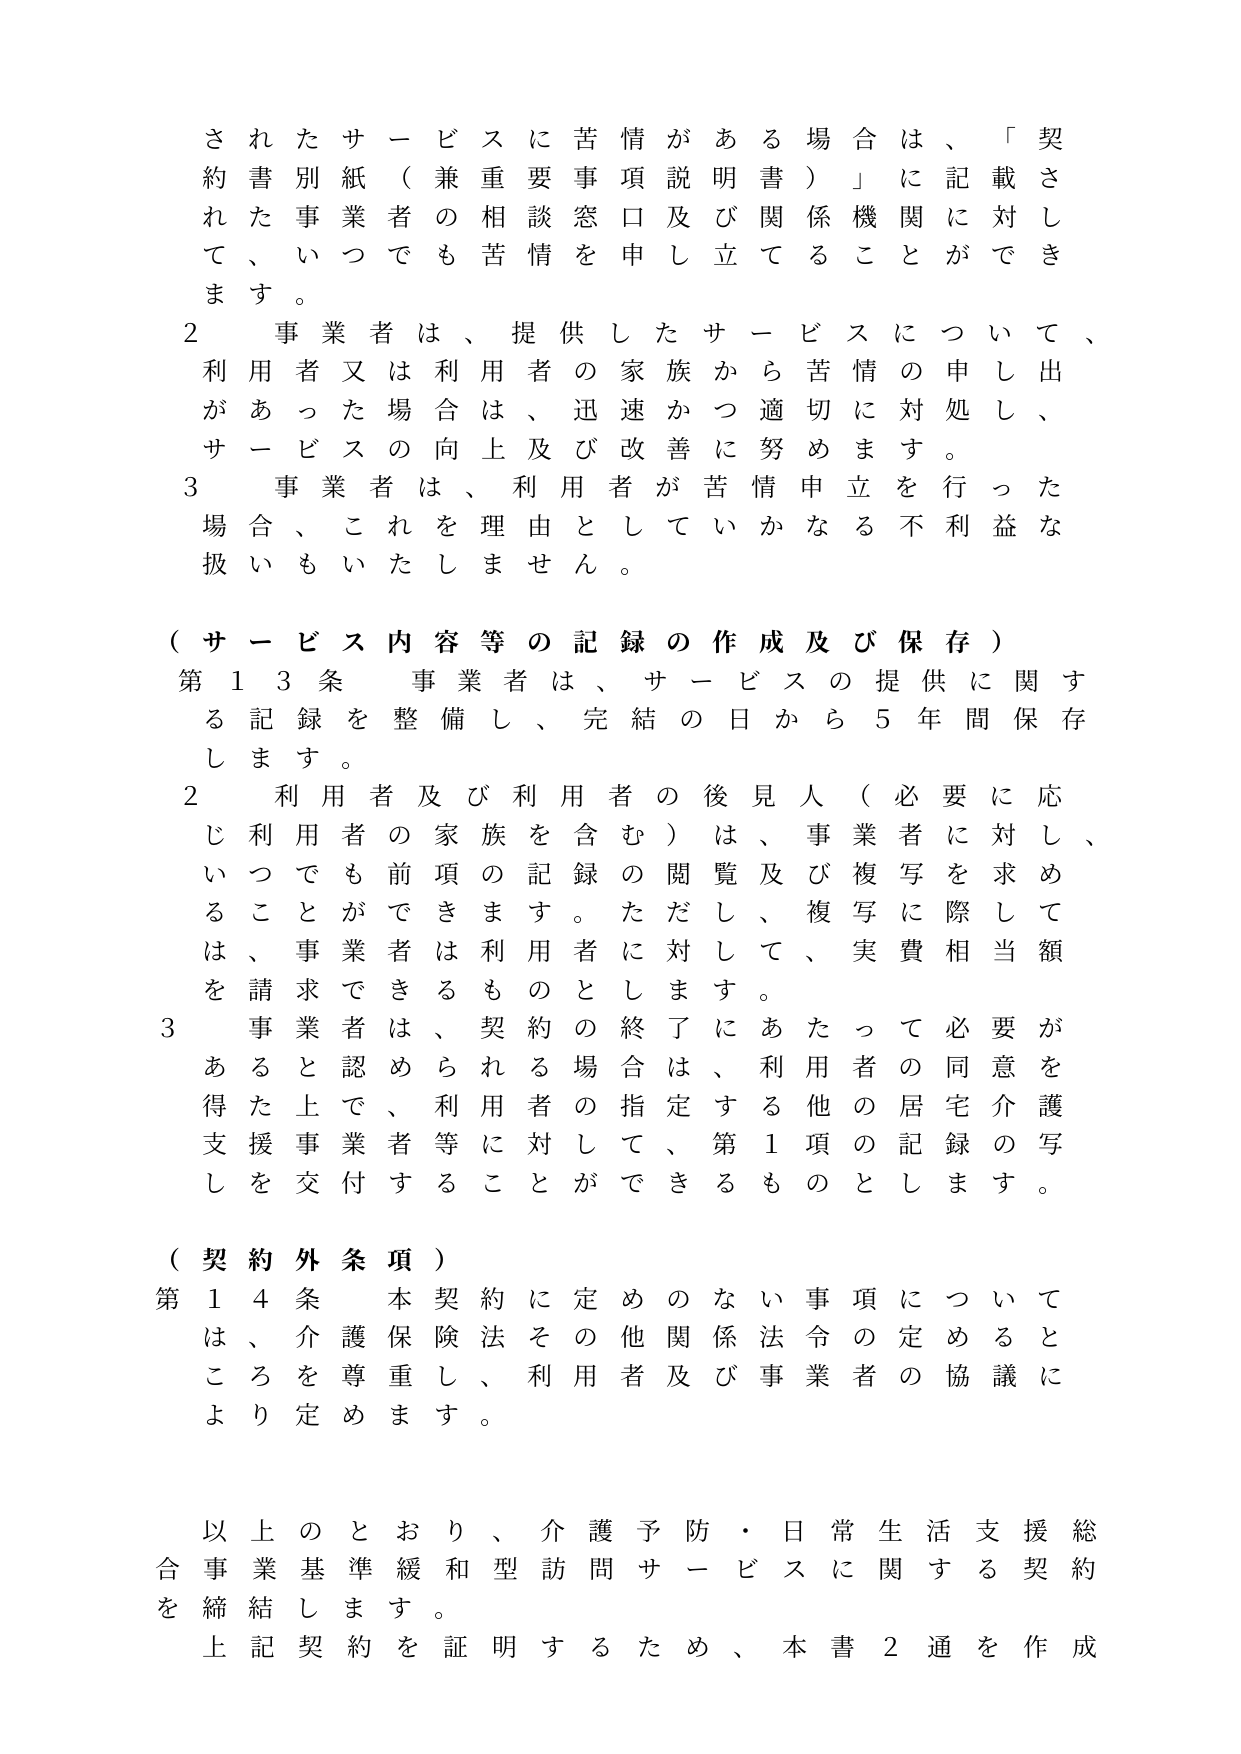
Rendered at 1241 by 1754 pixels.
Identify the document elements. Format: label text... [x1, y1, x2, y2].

text ２ 事業者は、提供したサービスについて、利用者又は利用者の家族から苦情の申し出があった場合は、迅速かつ適切に対処し、サービスの向上及び改善に努めます。 [156, 312, 1085, 467]
text （サービス内容等の記録の作成及び保存） [156, 621, 1085, 660]
text ３ 事業者は、契約の終了にあたって必要があると認められる場合は、利用者の同意を得た上で、利用者の指定する他の居宅介護支援事業者等に対して、第１項の記録の写しを交付することができるものとします。 [156, 1008, 1085, 1201]
text ３ 事業者は、利用者が苦情申立を行った場合、これを理由としていかなる不利益な扱いもいたしません。 [156, 467, 1085, 582]
text 以上のとおり、介護予防・日常生活支援総合事業基準緩和型訪問サービスに関する契約を締結します。 [156, 1510, 1120, 1626]
text 第１４条 本契約に定めのない事項については、介護保険法その他関係法令の定めるところを尊重し、利用者及び事業者の協議により定めます。 [156, 1278, 1085, 1433]
text ２ 利用者及び利用者の後見人（必要に応じ利用者の家族を含む）は、事業者に対し、いつでも前項の記録の閲覧及び複写を求めることができます。ただし、複写に際しては、事業者は利用者に対して、実費相当額を請求できるものとします。 [156, 776, 1085, 1008]
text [156, 1626, 1120, 1664]
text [156, 119, 1085, 312]
text （契約外条項） [156, 1239, 1085, 1278]
text 第１３条 事業者は、サービスの提供に関する記録を整備し、完結の日から５年間保存します。 [156, 660, 1108, 776]
